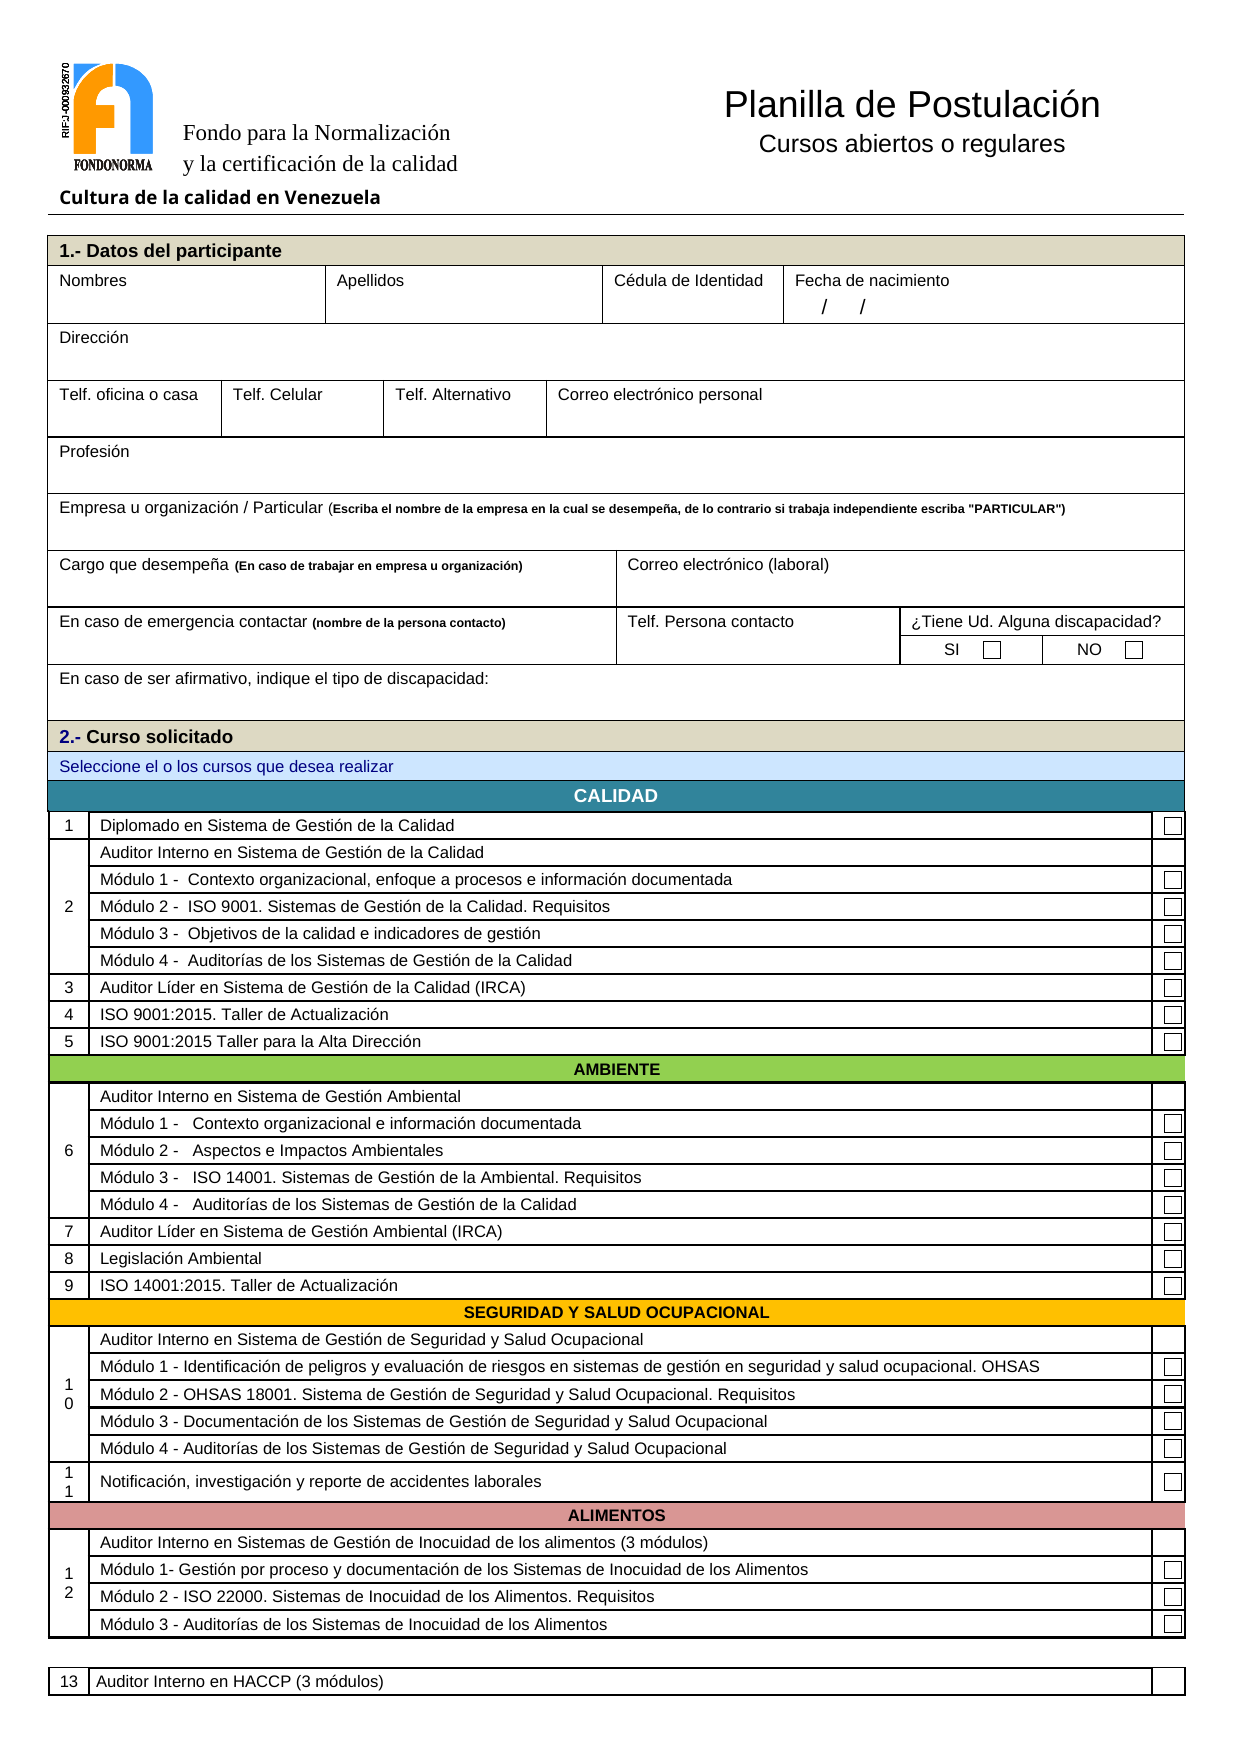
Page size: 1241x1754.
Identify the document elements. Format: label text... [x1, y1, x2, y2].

table_cell [1153, 948, 1184, 973]
table_cell En caso de ser afirmativo, indique el tipo de discapacidad: [48, 665, 1184, 720]
table_cell [1153, 1192, 1184, 1217]
table_cell ISO 9001:2015. Taller de Actualización [90, 1002, 1151, 1027]
table_cell Cargo que desempeña (En caso de trabajar en empresa u organización) [48, 551, 616, 606]
table_cell Fecha de nacimiento / / [784, 266, 1184, 323]
table_cell [1153, 1111, 1184, 1136]
table_cell AMBIENTE [50, 1056, 1185, 1081]
table_cell ALIMENTOS [50, 1503, 1185, 1528]
table_cell Módulo 1 - Contexto organizacional e información documentada [90, 1111, 1151, 1136]
table_cell Cultura de la calidad en Venezuela [48, 181, 1184, 214]
table_cell 9 [50, 1273, 88, 1298]
table_cell [1153, 812, 1184, 838]
table_cell Módulo 3 - ISO 14001. Sistemas de Gestión de la Ambiental. Requisitos [90, 1165, 1151, 1190]
table_cell 10 [50, 1327, 88, 1461]
table_cell SEGURIDAD Y SALUD OCUPACIONAL [50, 1300, 1185, 1325]
table_cell Correo electrónico personal [547, 381, 1184, 436]
table_cell Notificación, investigación y reporte de accidentes laborales [90, 1463, 1151, 1501]
table_cell [1153, 1354, 1184, 1379]
table_cell [1153, 1584, 1184, 1609]
table_cell Nombres [48, 266, 325, 323]
table_cell [1153, 1084, 1184, 1108]
table_cell CALIDAD [48, 781, 1184, 811]
table_cell Auditor Líder en Sistema de Gestión de la Calidad (IRCA) [90, 975, 1151, 1000]
table_cell [1153, 1409, 1184, 1433]
table_cell Auditor Interno en Sistema de Gestión Ambiental [90, 1084, 1151, 1108]
table_cell Correo electrónico (laboral) [617, 551, 1184, 606]
table_cell Módulo 3 - Auditorías de los Sistemas de Inocuidad de los Alimentos [90, 1611, 1151, 1636]
table_cell Telf. Alternativo [384, 381, 546, 436]
table_cell Auditor Interno en Sistema de Gestión de la Calidad [90, 840, 1151, 865]
table_cell Auditor Interno en Sistemas de Gestión de Inocuidad de los alimentos (3 módulos) [90, 1530, 1151, 1555]
table_cell 7 [50, 1219, 88, 1244]
table_cell [1113, 636, 1184, 663]
table_cell 2.- Curso solicitado [48, 721, 1184, 751]
table_cell 12 [50, 1530, 88, 1636]
table_cell [1153, 1436, 1184, 1461]
table_cell Auditor Interno en Sistema de Gestión de Seguridad y Salud Ocupacional [90, 1327, 1151, 1352]
table_cell SI [901, 636, 971, 663]
table_cell Módulo 2 - OHSAS 18001. Sistema de Gestión de Seguridad y Salud Ocupacional. Requisitos [90, 1381, 1151, 1406]
table_header [1153, 1668, 1184, 1694]
table_cell Cédula de Identidad [603, 266, 783, 323]
table_cell [1153, 1463, 1184, 1501]
table_cell Dirección [48, 324, 1184, 380]
table_header [48, 59, 171, 181]
table_cell [1153, 1273, 1184, 1298]
table_cell Diplomado en Sistema de Gestión de la Calidad [90, 813, 1151, 838]
table_header 13 [50, 1668, 88, 1694]
table_cell Legislación Ambiental [90, 1246, 1151, 1271]
table_cell [1153, 1219, 1184, 1244]
table_cell 11 [50, 1463, 88, 1501]
table_cell [1153, 921, 1184, 946]
table_cell ¿Tiene Ud. Alguna discapacidad? [901, 608, 1184, 635]
table_cell [1153, 1029, 1184, 1054]
table_cell Módulo 2 - Aspectos e Impactos Ambientales [90, 1138, 1151, 1163]
table_cell [1153, 1138, 1184, 1163]
table_cell 3 [50, 975, 88, 1000]
table_cell [1153, 975, 1184, 1000]
table_cell 8 [50, 1246, 88, 1271]
table_cell [1153, 867, 1184, 892]
table_cell Módulo 1- Gestión por proceso y documentación de los Sistemas de Inocuidad de los Alimentos [90, 1557, 1151, 1582]
table_cell [1153, 1165, 1184, 1190]
table_cell Empresa u organización / Particular (Escriba el nombre de la empresa en la cual se desempeña, de lo contrario si trabaja independiente escriba "PARTICULAR") [48, 494, 1184, 550]
table_cell Módulo 2 - ISO 22000. Sistemas de Inocuidad de los Alimentos. Requisitos [90, 1584, 1151, 1609]
table_cell [1153, 1611, 1184, 1636]
table_cell Telf. Celular [222, 381, 383, 436]
table_cell [1153, 1246, 1184, 1271]
table_cell [971, 636, 1042, 663]
table_cell 1 [50, 812, 88, 838]
table_header Fondo para la Normalización y la certificación de la calidad [171, 59, 640, 181]
table_header Planilla de Postulación Cursos abiertos o regulares [640, 59, 1184, 181]
table_cell Módulo 4 - Auditorías de los Sistemas de Gestión de la Calidad [90, 948, 1151, 973]
table_header 1.- Datos del participante [48, 236, 1184, 265]
table_header Auditor Interno en HACCP (3 módulos) [90, 1669, 1151, 1694]
table_cell ISO 9001:2015 Taller para la Alta Dirección [90, 1029, 1151, 1054]
table_cell [1153, 1530, 1184, 1555]
table_cell Módulo 3 - Objetivos de la calidad e indicadores de gestión [90, 921, 1151, 946]
table_cell Apellidos [326, 266, 602, 323]
table_cell [1153, 1002, 1184, 1027]
table_cell 6 [50, 1084, 88, 1217]
table_cell ISO 14001:2015. Taller de Actualización [90, 1273, 1151, 1298]
table_cell Módulo 4 - Auditorías de los Sistemas de Gestión de Seguridad y Salud Ocupacional [90, 1436, 1151, 1461]
table_cell Módulo 2 - ISO 9001. Sistemas de Gestión de la Calidad. Requisitos [90, 894, 1151, 919]
table_cell Telf. Persona contacto [617, 608, 899, 663]
table_cell 2 [50, 840, 88, 973]
table_cell Módulo 4 - Auditorías de los Sistemas de Gestión de la Calidad [90, 1192, 1151, 1217]
table_cell Auditor Líder en Sistema de Gestión Ambiental (IRCA) [90, 1219, 1151, 1244]
table_cell Telf. oficina o casa [48, 381, 221, 436]
table_cell [1153, 1557, 1184, 1582]
table_cell NO [1043, 636, 1113, 663]
table_cell Módulo 1 - Contexto organizacional, enfoque a procesos e información documentada [90, 867, 1151, 892]
table_cell En caso de emergencia contactar (nombre de la persona contacto) [48, 608, 616, 663]
table_cell Módulo 3 - Documentación de los Sistemas de Gestión de Seguridad y Salud Ocupacional [90, 1409, 1151, 1433]
table_cell 4 [50, 1002, 88, 1027]
table_cell [1153, 840, 1184, 865]
table_cell Seleccione el o los cursos que desea realizar [48, 752, 1184, 780]
table_cell [1153, 1381, 1184, 1406]
table_cell Profesión [48, 438, 1184, 493]
table_cell 5 [50, 1029, 88, 1054]
table_cell Módulo 1 - Identificación de peligros y evaluación de riesgos en sistemas de gestión en seguridad y salud ocupacional. OHSAS [90, 1354, 1151, 1379]
table_cell [1153, 894, 1184, 919]
table_cell [1153, 1327, 1184, 1352]
